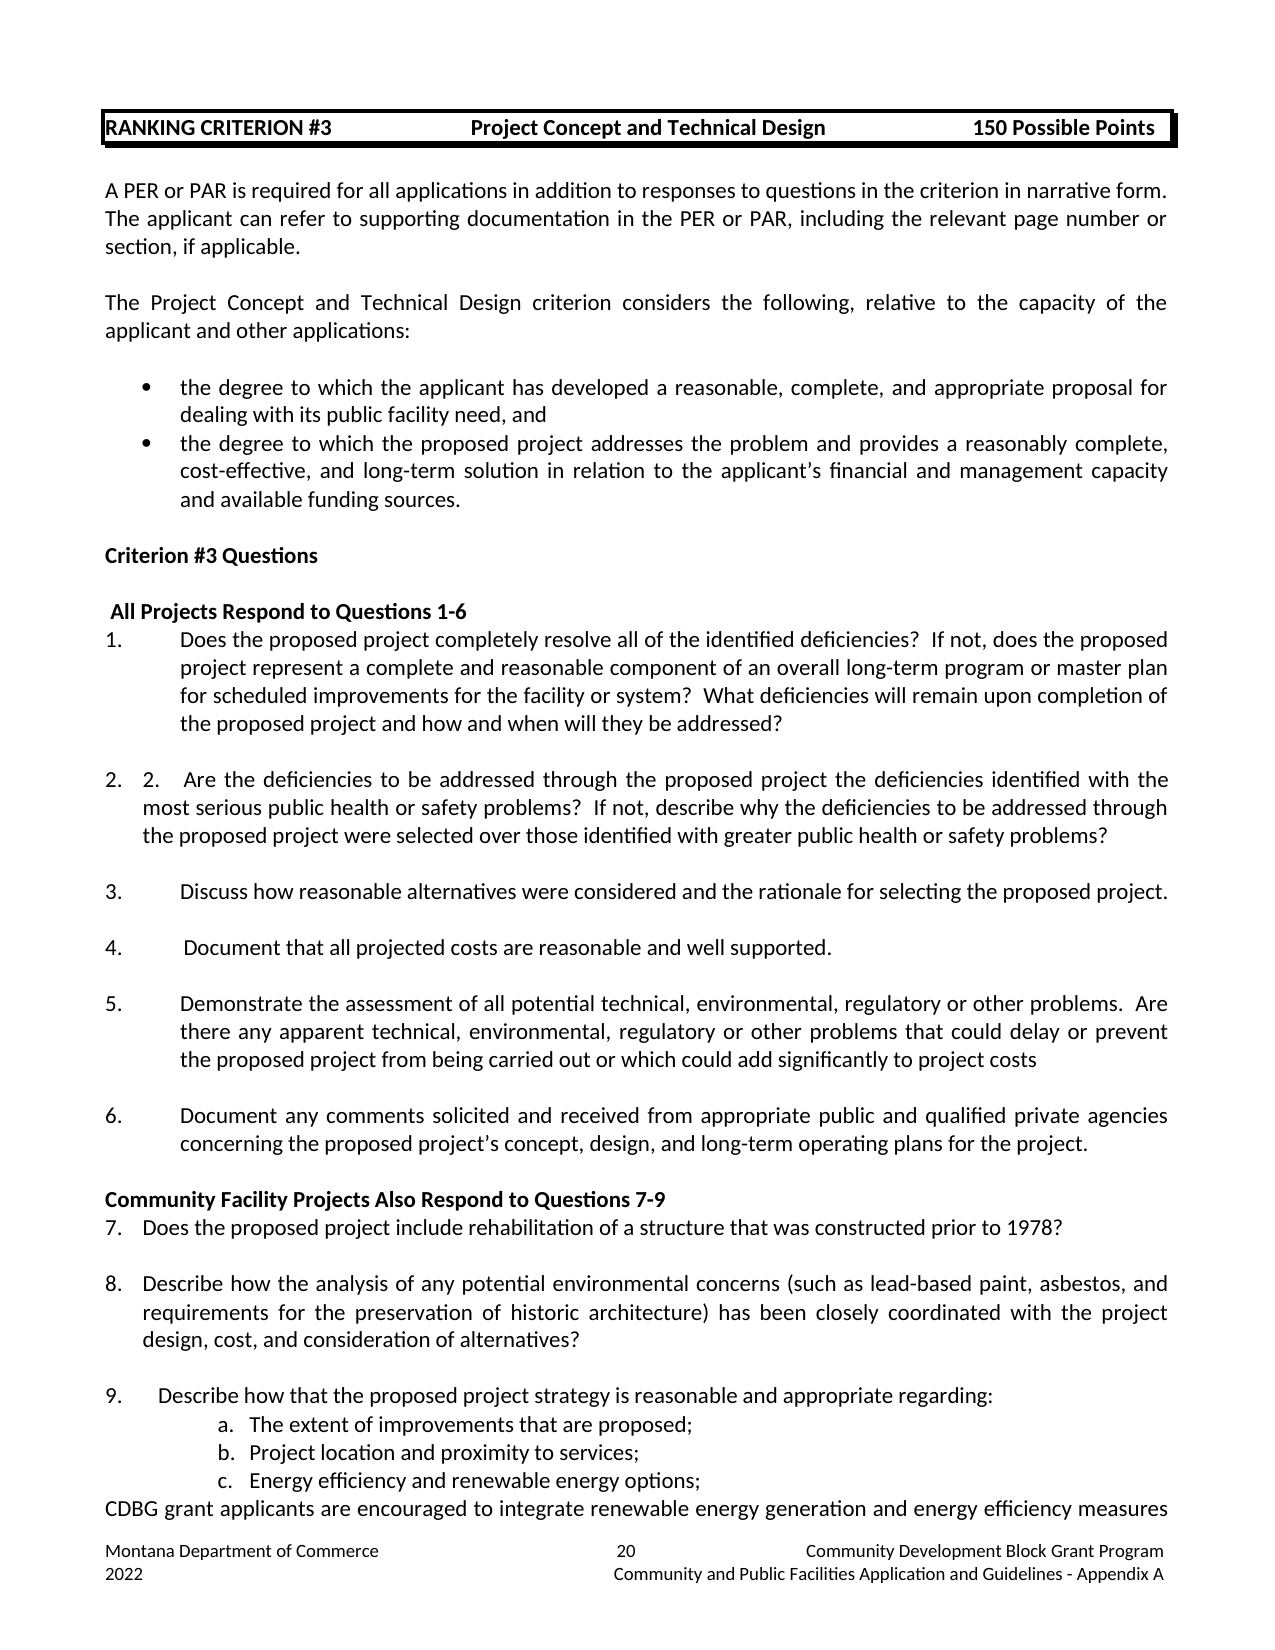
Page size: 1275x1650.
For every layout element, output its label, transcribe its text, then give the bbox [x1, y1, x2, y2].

text The Project Concept and Technical Design criterion considers the following, relative to the capacity of the applicant and other applications: [105, 288, 1170, 344]
text A PER or PAR is required for all applications in addition to responses to questions in the criterion in narrative form. The applicant can refer to supporting documentation in the PER or PAR, including the relevant page number or section, if applicable. [105, 176, 1170, 261]
text 3. Discuss how reasonable alternatives were considered and the rationale for selecting the proposed project. [105, 877, 1170, 905]
text All Projects Respond to Questions 1-6 [105, 597, 1170, 625]
list the degree to which the applicant has developed a reasonable, complete, and appropriate proposal for dealing with its public facility need, and [142, 373, 1170, 429]
list Energy efficiency and renewable energy options; [217, 1466, 1170, 1494]
text RANKING CRITERION #3 Project Concept and Technical Design 150 Possible Points [105, 113, 1170, 141]
text Community Facility Projects Also Respond to Questions 7-9 [105, 1186, 1170, 1213]
list 2. Are the deficiencies to be addressed through the proposed project the deficiencies identified with the most serious public health or safety problems? If not, describe why the deficiencies to be addressed through the proposed project were selected over those identified with greater public health or safety problems? [105, 765, 1170, 849]
text 5. Demonstrate the assessment of all potential technical, environmental, regulatory or other problems. Are there any apparent technical, environmental, regulatory or other problems that could delay or prevent the proposed project from being carried out or which could add significantly to project costs [105, 989, 1170, 1073]
list Describe how the analysis of any potential environmental concerns (such as lead-based paint, asbestos, and requirements for the preservation of historic architecture) has been closely coordinated with the project design, cost, and consideration of alternatives? [105, 1269, 1170, 1354]
text 4. Document that all projected costs are reasonable and well supported. [105, 933, 1170, 961]
list Project location and proximity to services; [217, 1438, 1170, 1466]
text 7. Does the proposed project include rehabilitation of a structure that was constructed prior to 1978? [105, 1213, 1170, 1242]
list The extent of improvements that are proposed; [217, 1410, 1170, 1438]
text 1. Does the proposed project completely resolve all of the identified deficiencies? If not, does the proposed project represent a complete and reasonable component of an overall long-term program or master plan for scheduled improvements for the facility or system? What deficiencies will remain upon completion of the proposed project and how and when will they be addressed? [105, 625, 1170, 737]
text 6. Document any comments solicited and received from appropriate public and qualified private agencies concerning the proposed project’s concept, design, and long-term operating plans for the project. [105, 1101, 1170, 1157]
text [105, 1494, 1170, 1522]
text Criterion #3 Questions [105, 541, 1170, 569]
list the degree to which the proposed project addresses the problem and provides a reasonably complete, cost-effective, and long-term solution in relation to the applicant’s financial and management capacity and available funding sources. [142, 429, 1170, 513]
list Describe how that the proposed project strategy is reasonable and appropriate regarding: [105, 1382, 1170, 1410]
